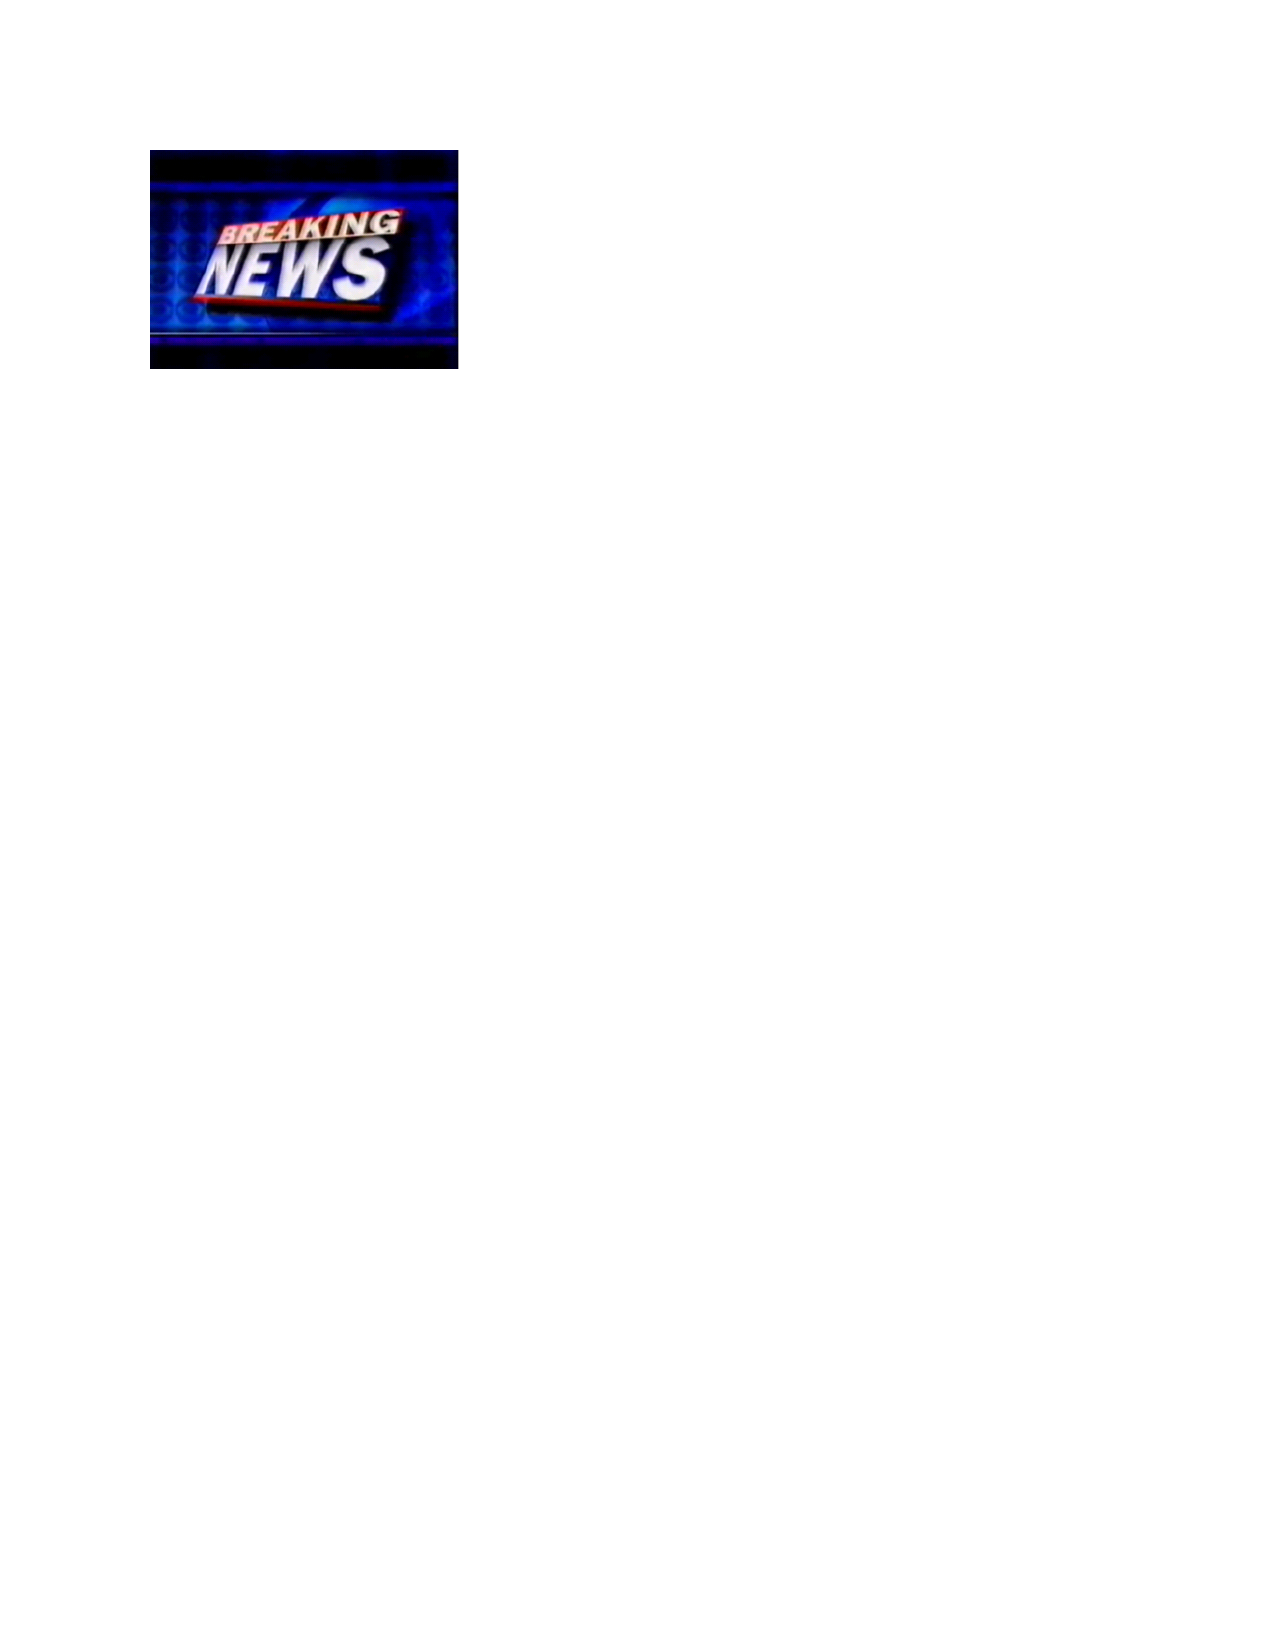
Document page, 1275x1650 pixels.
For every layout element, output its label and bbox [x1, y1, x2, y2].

picture [150, 150, 459, 369]
